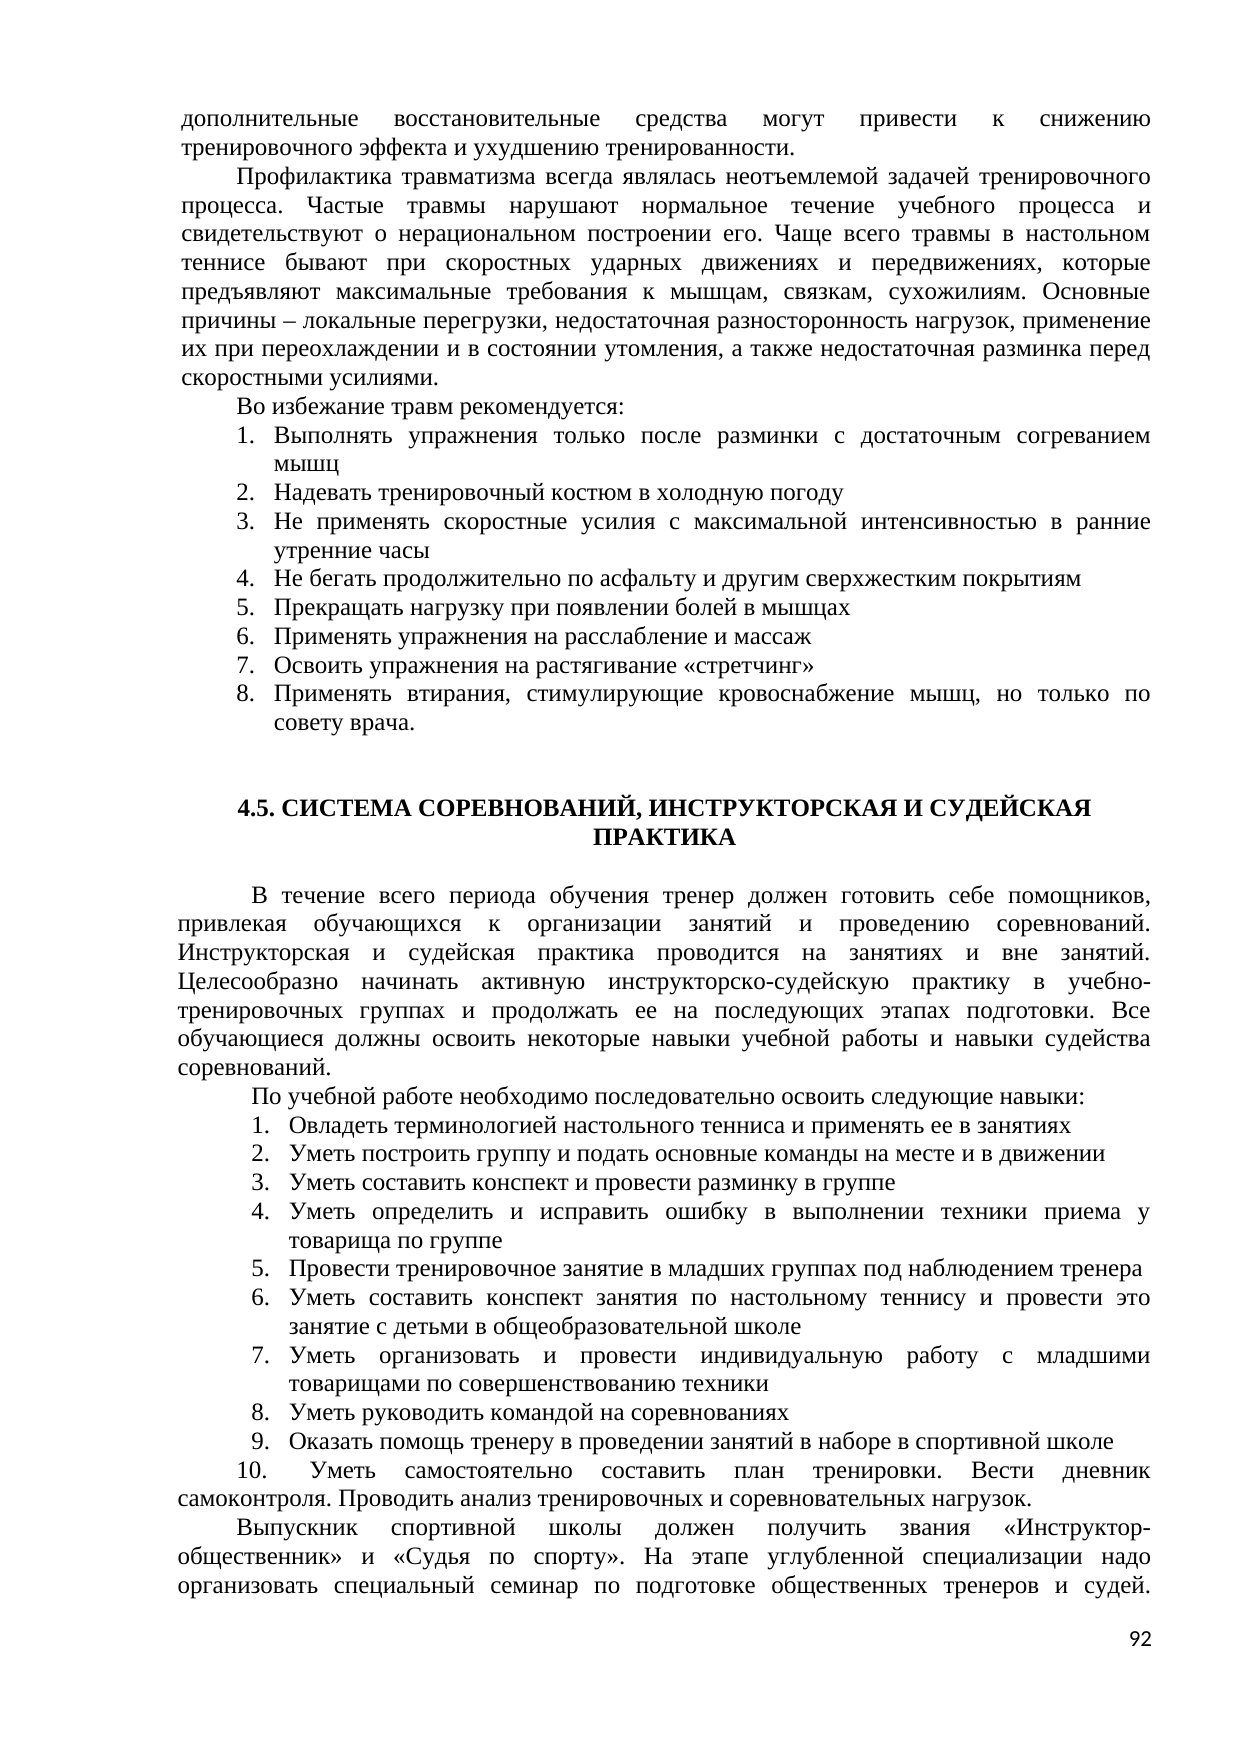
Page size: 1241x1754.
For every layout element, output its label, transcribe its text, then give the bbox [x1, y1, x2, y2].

list Уметь самостоятельно составить план тренировки. Вести дневник самоконтроля. Проводить анализ тренировочных и соревновательных нагрузок. [177, 1455, 1152, 1512]
list Уметь руководить командой на соревнованиях [251, 1397, 1152, 1426]
list Уметь определить и исправить ошибку в выполнении техники приема у товарища по группе [251, 1196, 1152, 1253]
list Оказать помощь тренеру в проведении занятий в наборе в спортивной школе [251, 1426, 1152, 1455]
list Применять втирания, стимулирующие кровоснабжение мышц, но только по совету врача. [236, 678, 1152, 736]
list Не применять скоростные усилия с максимальной интенсивностью в ранние утренние часы [236, 506, 1152, 563]
text 4.5. СИСТЕМА СОРЕВНОВАНИЙ, ИНСТРУКТОРСКАЯ И СУДЕЙСКАЯ ПРАКТИКА [177, 793, 1152, 851]
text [177, 1512, 1152, 1598]
text Профилактика травматизма всегда являлась неотъемлемой задачей тренировочного процесса. Частые травмы нарушают нормальное течение учебного процесса и свидетельствуют о нерациональном построении его. Чаще всего травмы в настольном теннисе бывают при скоростных ударных движениях и передвижениях, которые предъявляют максимальные требования к мышцам, связкам, сухожилиям. Основные причины – локальные перегрузки, недостаточная разносторонность нагрузок, применение их при переохлаждении и в состоянии утомления, а также недостаточная разминка перед скоростными усилиями. [181, 161, 1152, 391]
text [181, 103, 1152, 161]
text Во избежание травм рекомендуется: [181, 391, 1152, 420]
list Не бегать продолжительно по асфальту и другим сверхжестким покрытиям [236, 563, 1152, 592]
text По учебной работе необходимо последовательно освоить следующие навыки: [177, 1081, 1152, 1110]
list Уметь составить конспект и провести разминку в группе [251, 1167, 1152, 1196]
list Уметь организовать и провести индивидуальную работу с младшими товарищами по совершенствованию техники [251, 1340, 1152, 1397]
list Надевать тренировочный костюм в холодную погоду [236, 477, 1152, 506]
list Прекращать нагрузку при появлении болей в мышцах [236, 592, 1152, 621]
list Уметь построить группу и подать основные команды на месте и в движении [251, 1138, 1152, 1167]
text В течение всего периода обучения тренер должен готовить себе помощников, привлекая обучающихся к организации занятий и проведению соревнований. Инструкторская и судейская практика проводится на занятиях и вне занятий. Целесообразно начинать активную инструкторско-судейскую практику в учебно-тренировочных группах и продолжать ее на последующих этапах подготовки. Все обучающиеся должны освоить некоторые навыки учебной работы и навыки судейства соревнований. [177, 880, 1152, 1081]
list Выполнять упражнения только после разминки с достаточным согреванием мышц [236, 420, 1152, 477]
list Овладеть терминологией настольного тенниса и применять ее в занятиях [251, 1110, 1152, 1138]
list Уметь составить конспект занятия по настольному теннису и провести это занятие с детьми в общеобразовательной школе [251, 1282, 1152, 1340]
list Провести тренировочное занятие в младших группах под наблюдением тренера [251, 1253, 1152, 1282]
list Освоить упражнения на растягивание «стретчинг» [236, 650, 1152, 678]
list Применять упражнения на расслабление и массаж [236, 621, 1152, 650]
